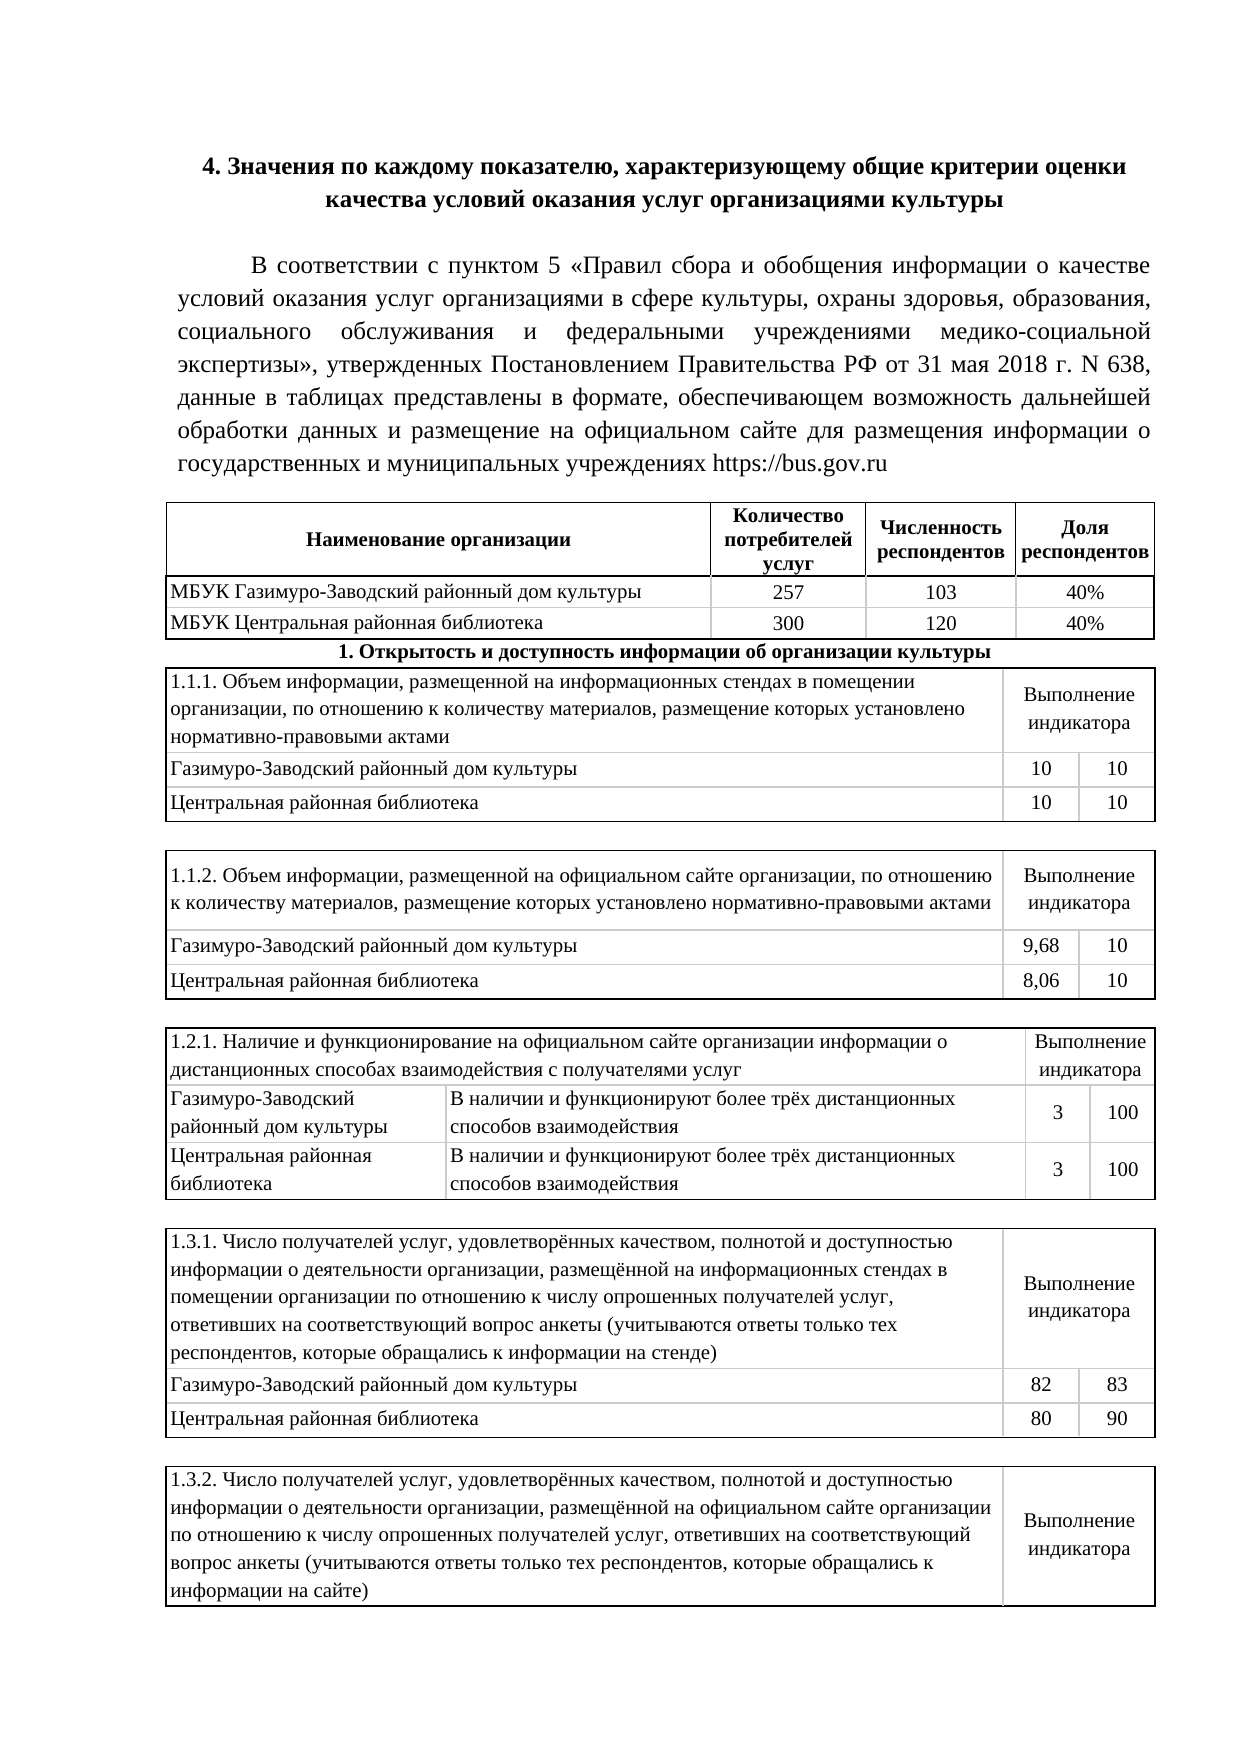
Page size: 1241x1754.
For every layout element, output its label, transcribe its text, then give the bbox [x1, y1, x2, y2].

table_cell Газимуро-Заводский районный дом культуры [167, 753, 1002, 786]
table_header 1.3.1. Число получателей услуг, удовлетворённых качеством, полнотой и доступностью информации о деятельности организации, размещённой на информационных стендах в помещении организации по отношению к числу опрошенных получателей услуг, ответивших на соответствующий вопрос анкеты (учитываются ответы только тех респондентов, которые обращались к информации на стенде) [167, 1229, 1002, 1368]
table_cell 90 [1080, 1404, 1154, 1436]
table_header Выполнение индикатора [1004, 1467, 1154, 1605]
table_cell 100 [1091, 1143, 1154, 1198]
table_cell 120 [867, 608, 1015, 638]
table_cell 10 [1080, 965, 1154, 998]
table_cell 80 [1004, 1404, 1078, 1436]
table_cell Центральная районная библиотека [167, 1404, 1002, 1436]
table_cell 3 [1026, 1086, 1089, 1141]
table_cell 300 [712, 608, 865, 638]
table_header Выполнение индикатора [1004, 1229, 1154, 1368]
table_cell 257 [712, 577, 865, 607]
table_cell Газимуро-Заводский районный дом культуры [167, 1086, 445, 1141]
table_cell Центральная районная библиотека [167, 1143, 445, 1198]
table_header 1.1.1. Объем информации, размещенной на информационных стендах в помещении организации, по отношению к количеству материалов, размещение которых установлено нормативно-правовыми актами [167, 669, 1002, 752]
text 4. Значения по каждому показателю, характеризующему общие критерии оценки качества условий оказания услуг организациями культуры [177, 151, 1152, 213]
text 1. Открытость и доступность информации об организации культуры [177, 640, 1152, 663]
table_cell 82 [1004, 1369, 1078, 1402]
table_cell В наличии и функционируют более трёх дистанционных способов взаимодействия [447, 1143, 1025, 1198]
table_cell 10 [1080, 788, 1154, 821]
table_cell Центральная районная библиотека [167, 965, 1002, 998]
table_cell В наличии и функционируют более трёх дистанционных способов взаимодействия [447, 1086, 1025, 1141]
table_cell 10 [1004, 788, 1078, 821]
table_cell МБУК Газимуро-Заводский районный дом культуры [167, 577, 710, 607]
table_cell 8,06 [1004, 965, 1078, 998]
table_header 1.1.2. Объем информации, размещенной на официальном сайте организации, по отношению к количеству материалов, размещение которых установлено нормативно-правовыми актами [167, 851, 1002, 929]
table_cell 10 [1004, 753, 1078, 786]
table_header 1.2.1. Наличие и функционирование на официальном сайте организации информации о дистанционных способах взаимодействия с получателями услуг [167, 1029, 1025, 1084]
table_cell 9,68 [1004, 931, 1078, 964]
table_cell Газимуро-Заводский районный дом культуры [167, 931, 1002, 964]
table_cell 10 [1080, 931, 1154, 964]
text В соответствии с пунктом 5 «Правил сбора и обобщения информации о качестве условий оказания услуг организациями в сфере культуры, охраны здоровья, образования, социального обслуживания и федеральными учреждениями медико-социальной экспертизы», утвержденных Постановлением Правительства РФ от 31 мая 2018 г. N 638, данные в таблицах представлены в формате, обеспечивающем возможность дальнейшей обработки данных и размещение на официальном сайте для размещения информации о государственных и муниципальных учреждениях https://bus.gov.ru [177, 250, 1152, 477]
table_header Численность респондентов [866, 503, 1015, 575]
table_header Количество потребителей услуг [711, 503, 865, 575]
table_header Выполнение индикатора [1004, 669, 1154, 752]
table_cell МБУК Центральная районная библиотека [167, 608, 710, 638]
table_cell 3 [1026, 1143, 1089, 1198]
table_cell 83 [1080, 1369, 1154, 1402]
table_cell Центральная районная библиотека [167, 788, 1002, 821]
table_cell Газимуро-Заводский районный дом культуры [167, 1369, 1002, 1402]
table_cell 10 [1080, 753, 1154, 786]
table_header Выполнение индикатора [1004, 851, 1154, 929]
table_cell 100 [1091, 1086, 1154, 1141]
table_header Выполнение индикатора [1026, 1029, 1154, 1084]
table_header Доля респондентов [1016, 503, 1154, 575]
table_header Наименование организации [167, 503, 710, 575]
table_cell 40% [1017, 608, 1153, 638]
table_cell 40% [1017, 577, 1153, 607]
table_cell 103 [867, 577, 1015, 607]
table_header 1.3.2. Число получателей услуг, удовлетворённых качеством, полнотой и доступностью информации о деятельности организации, размещённой на официальном сайте организации по отношению к числу опрошенных получателей услуг, ответивших на соответствующий вопрос анкеты (учитываются ответы только тех респондентов, которые обращались к информации на сайте) [167, 1467, 1002, 1605]
